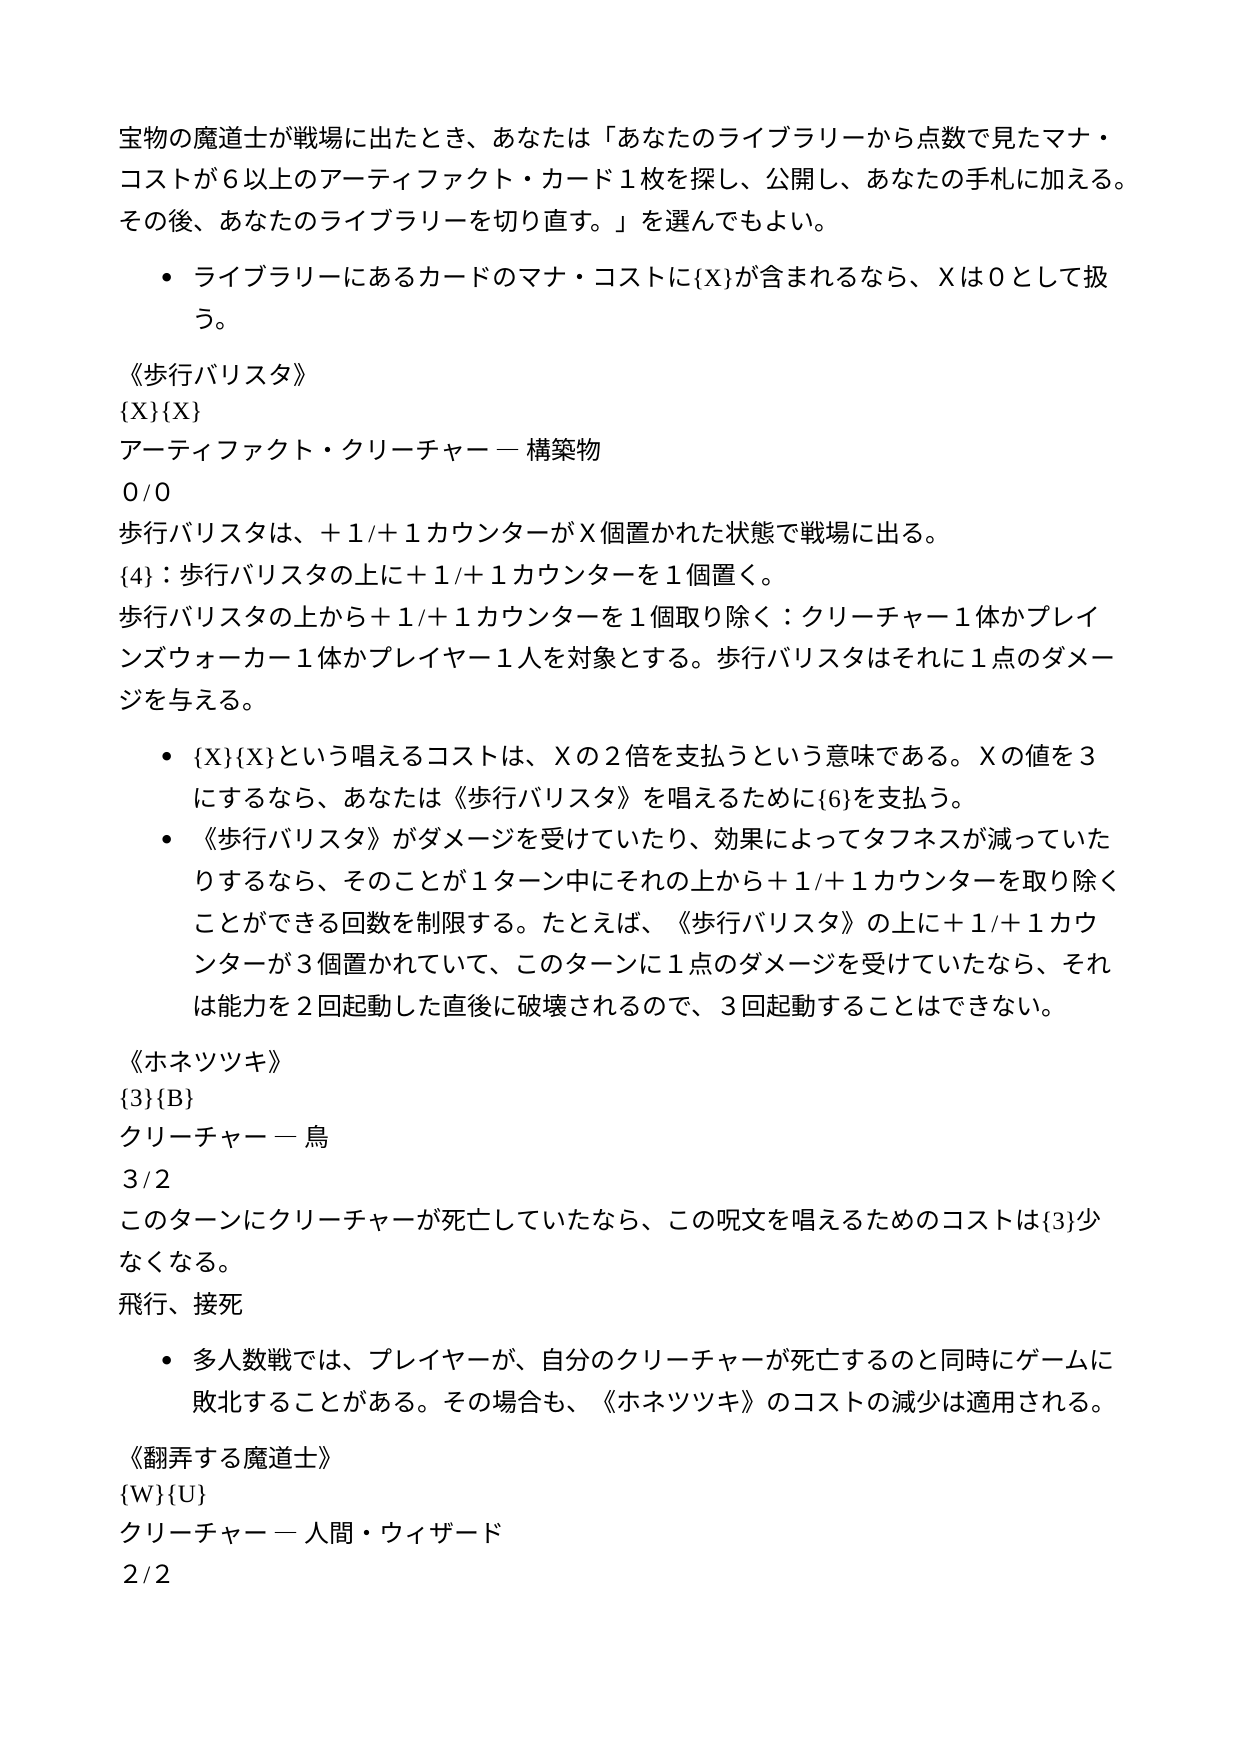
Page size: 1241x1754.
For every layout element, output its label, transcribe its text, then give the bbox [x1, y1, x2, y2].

list 多人数戦では、プレイヤーが、自分のクリーチャーが死亡するのと同時にゲームに敗北することがある。その場合も、《ホネツツキ》のコストの減少は適用される。 [162, 1340, 1122, 1418]
list {X}{X}という唱えるコストは、Ｘの２倍を支払うという意味である。Ｘの値を３にするなら、あなたは《歩行バリスタ》を唱えるために{6}を支払う。 [162, 737, 1122, 814]
text 《ホネツツキ》 {3}{B} クリーチャー ― 鳥 ３/２ このターンにクリーチャーが死亡していたなら、この呪文を唱えるためのコストは{3}少なくなる。 飛行、接死 [118, 1043, 1122, 1320]
text 《歩行バリスタ》 {X}{X} アーティファクト・クリーチャー ― 構築物 ０/０ 歩行バリスタは、＋１/＋１カウンターがＸ個置かれた状態で戦場に出る。 {4}：歩行バリスタの上に＋１/＋１カウンターを１個置く。 歩行バリスタの上から＋１/＋１カウンターを１個取り除く：クリーチャー１体かプレインズウォーカー１体かプレイヤー１人を対象とする。歩行バリスタはそれに１点のダメージを与える。 [118, 356, 1122, 717]
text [118, 1438, 1122, 1591]
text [118, 118, 1122, 238]
list 《歩行バリスタ》がダメージを受けていたり、効果によってタフネスが減っていたりするなら、そのことが１ターン中にそれの上から＋１/＋１カウンターを取り除くことができる回数を制限する。たとえば、《歩行バリスタ》の上に＋１/＋１カウンターが３個置かれていて、このターンに１点のダメージを受けていたなら、それは能力を２回起動した直後に破壊されるので、３回起動することはできない。 [162, 820, 1122, 1023]
list ライブラリーにあるカードのマナ・コストに{X}が含まれるなら、Ｘは０として扱う。 [162, 258, 1122, 336]
